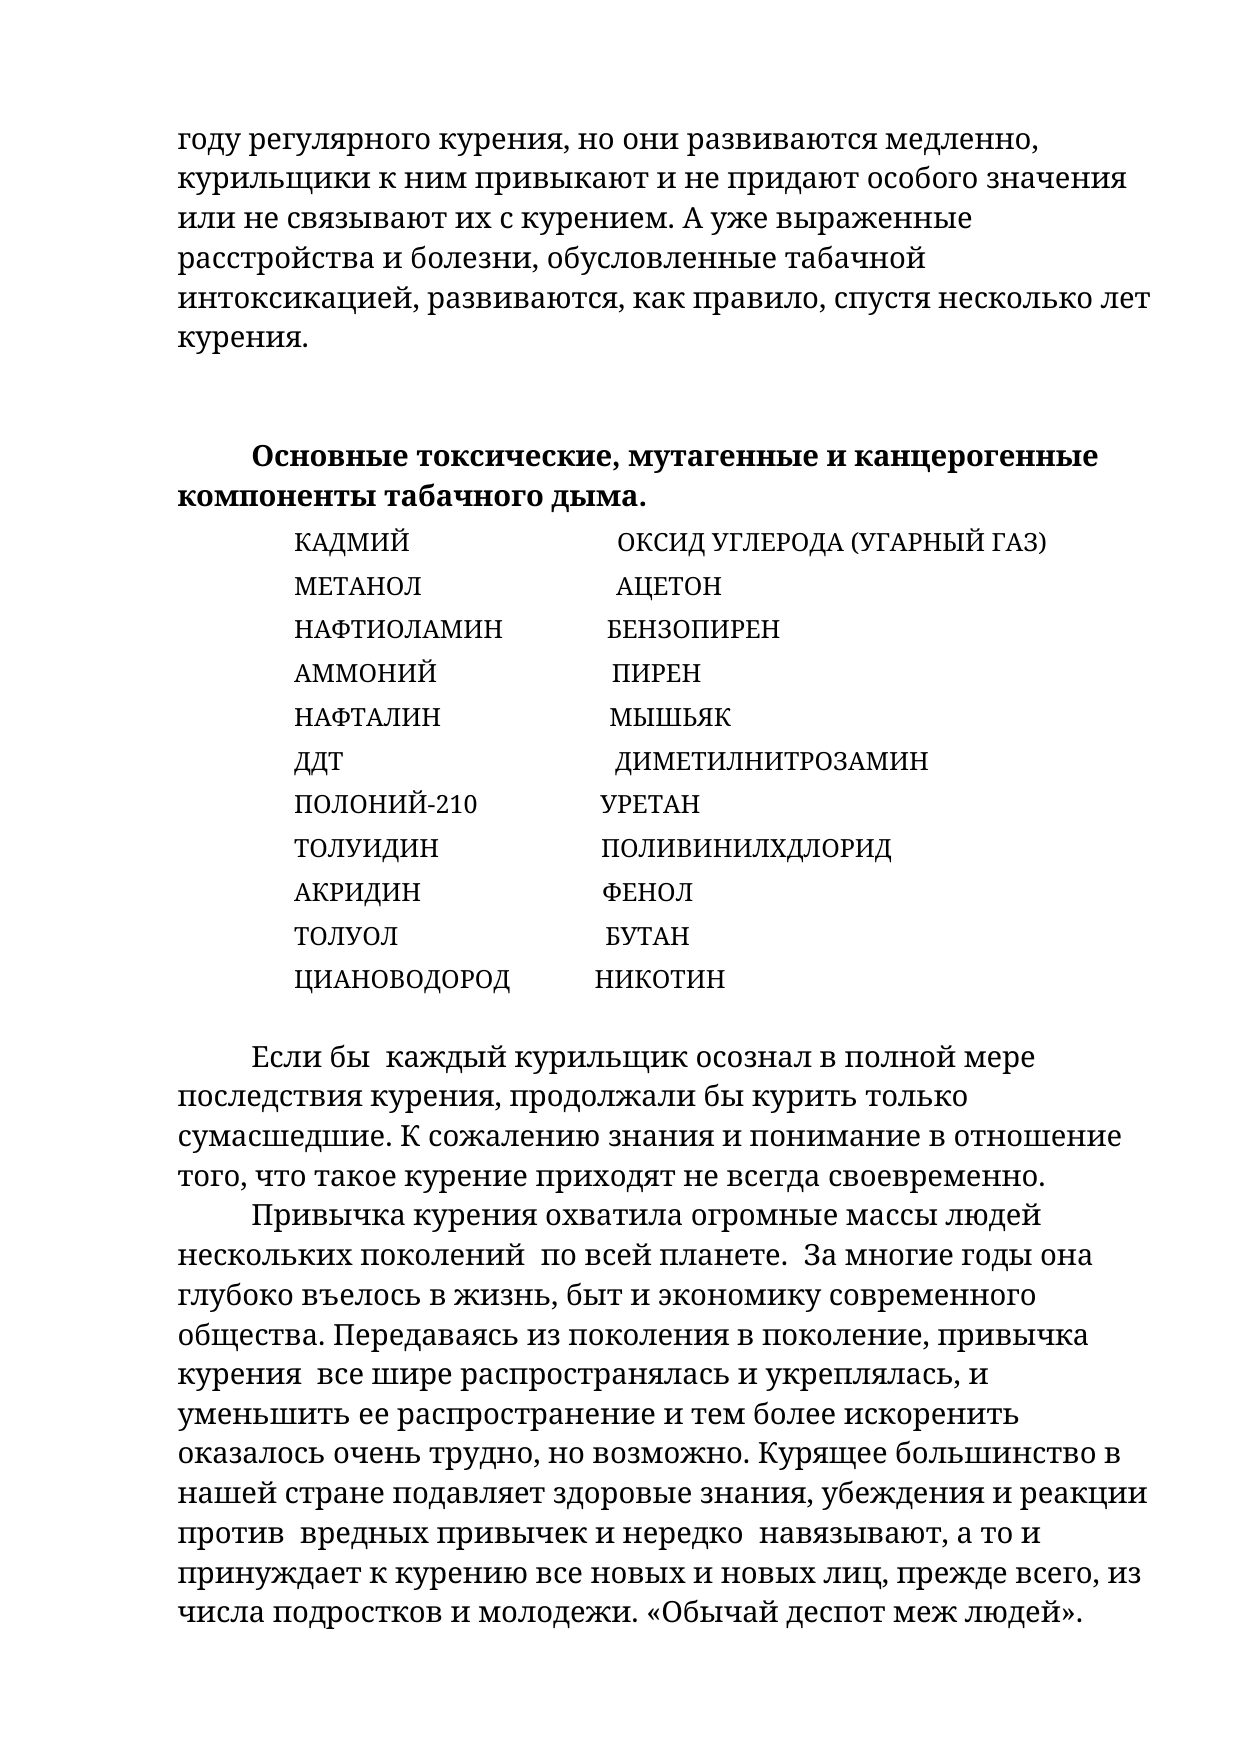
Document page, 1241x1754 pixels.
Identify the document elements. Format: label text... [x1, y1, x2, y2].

text Основные токсические, мутагенные и канцерогенные компоненты табачного дыма. [177, 436, 1152, 515]
text ТОЛУОЛ БУТАН [177, 909, 1152, 952]
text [177, 1195, 1152, 1631]
text КАДМИЙ ОКСИД УГЛЕРОДА (УГАРНЫЙ ГАЗ) [177, 515, 1152, 559]
text МЕТАНОЛ АЦЕТОН [177, 559, 1152, 602]
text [177, 118, 1152, 356]
text НАФТИОЛАМИН БЕНЗОПИРЕН [177, 602, 1152, 646]
text ТОЛУИДИН ПОЛИВИНИЛХДЛОРИД [177, 821, 1152, 865]
text ДДТ ДИМЕТИЛНИТРОЗАМИН [177, 734, 1152, 777]
text НАФТАЛИН МЫШЬЯК [177, 690, 1152, 734]
text Если бы каждый курильщик осознал в полной мере последствия курения, продолжали бы курить только сумасшедшие. К сожалению знания и понимание в отношение того, что такое курение приходят не всегда своевременно. [177, 1036, 1152, 1195]
text ПОЛОНИЙ-210 УРЕТАН [177, 777, 1152, 821]
text АММОНИЙ ПИРЕН [177, 646, 1152, 690]
text АКРИДИН ФЕНОЛ [177, 865, 1152, 909]
text ЦИАНОВОДОРОД НИКОТИН [177, 952, 1152, 996]
